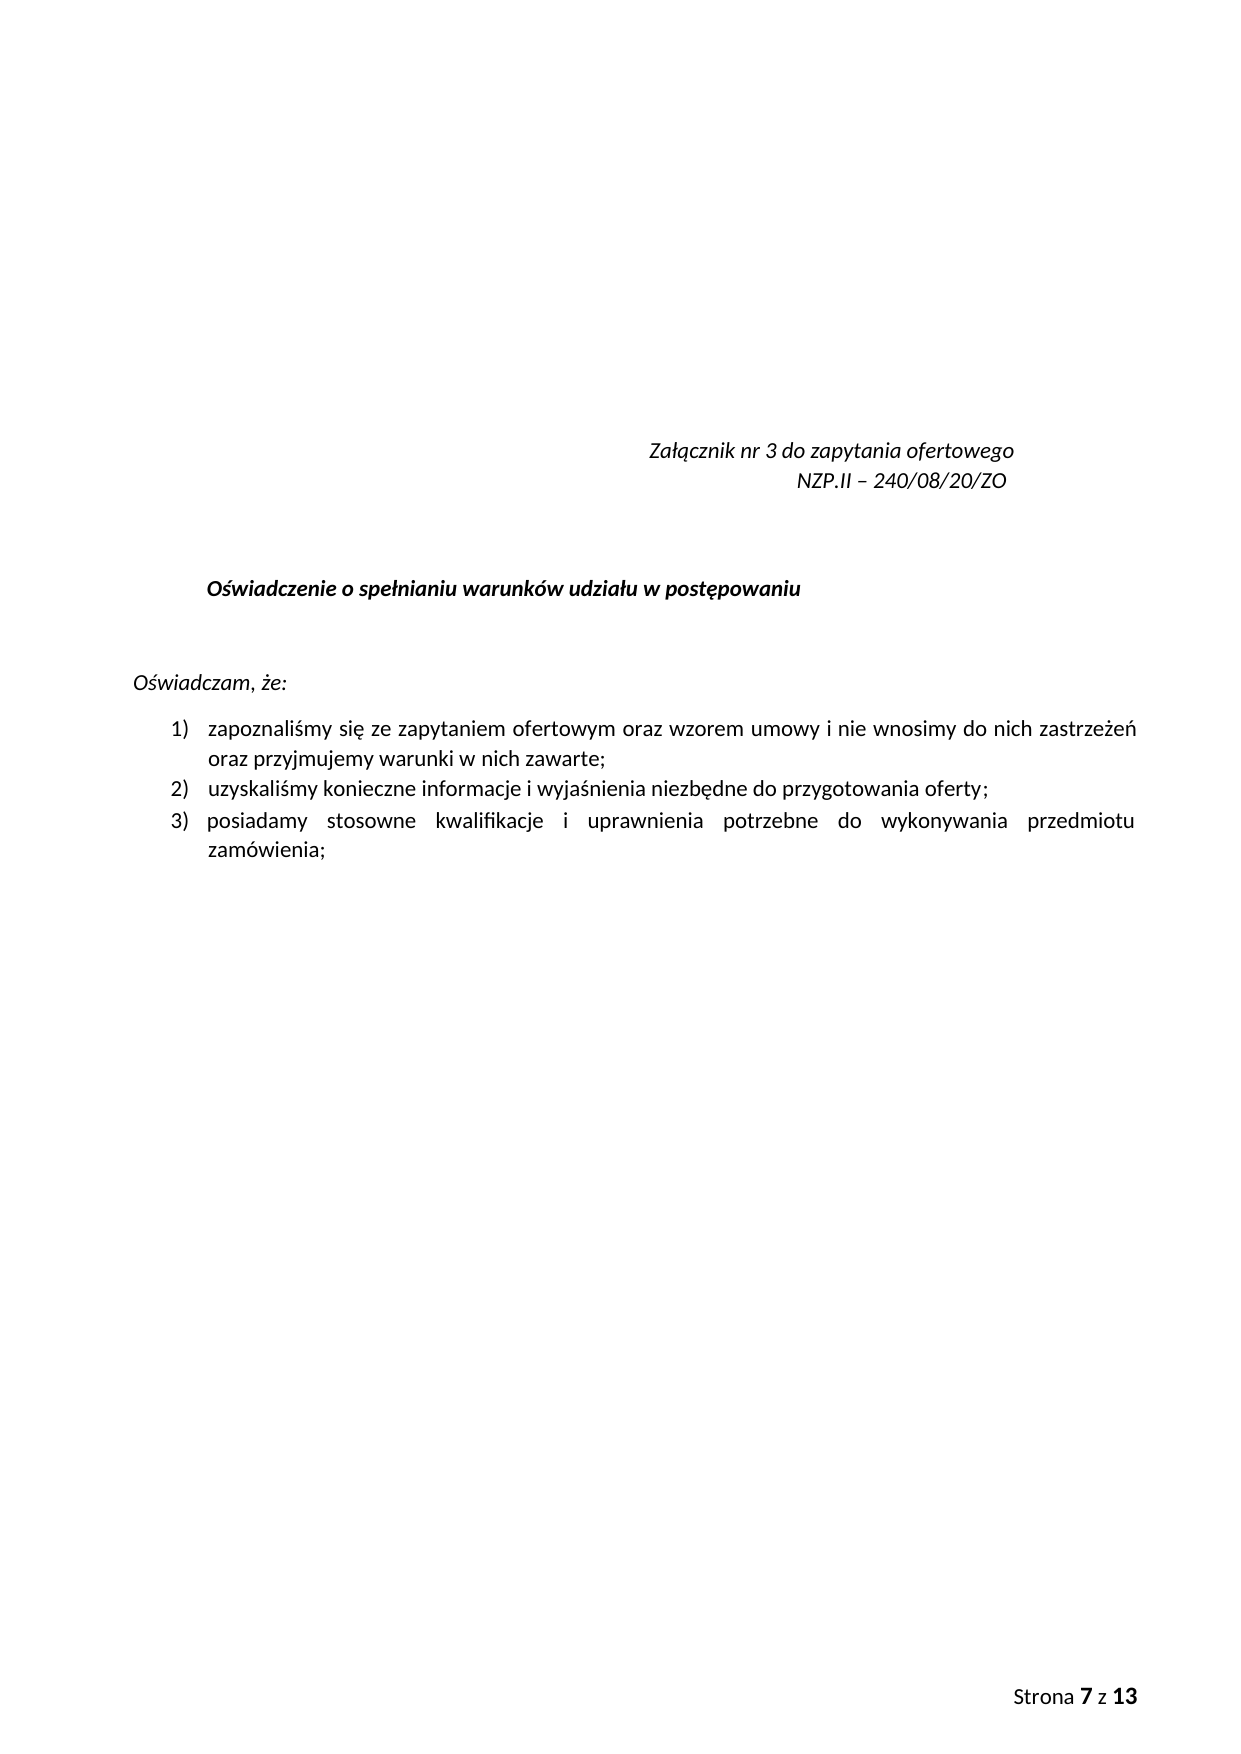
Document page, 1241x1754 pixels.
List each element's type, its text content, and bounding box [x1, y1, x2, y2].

list uzyskaliśmy konieczne informacje i wyjaśnienia niezbędne do przygotowania oferty; [170, 774, 1137, 802]
text Oświadczenie o spełnianiu warunków udziału w postępowaniu [133, 574, 1137, 602]
text Załącznik nr 3 do zapytania ofertowego [649, 436, 1137, 464]
list zapoznaliśmy się ze zapytaniem ofertowym oraz wzorem umowy i nie wnosimy do nich zastrzeżeń oraz przyjmujemy warunki w nich zawarte; [170, 714, 1137, 772]
list posiadamy stosowne kwalifikacje i uprawnienia potrzebne do wykonywania przedmiotu zamówienia; [170, 806, 1137, 863]
text NZP.II – 240/08/20/ZO [723, 467, 1137, 494]
text Oświadczam, że: [133, 668, 1137, 696]
